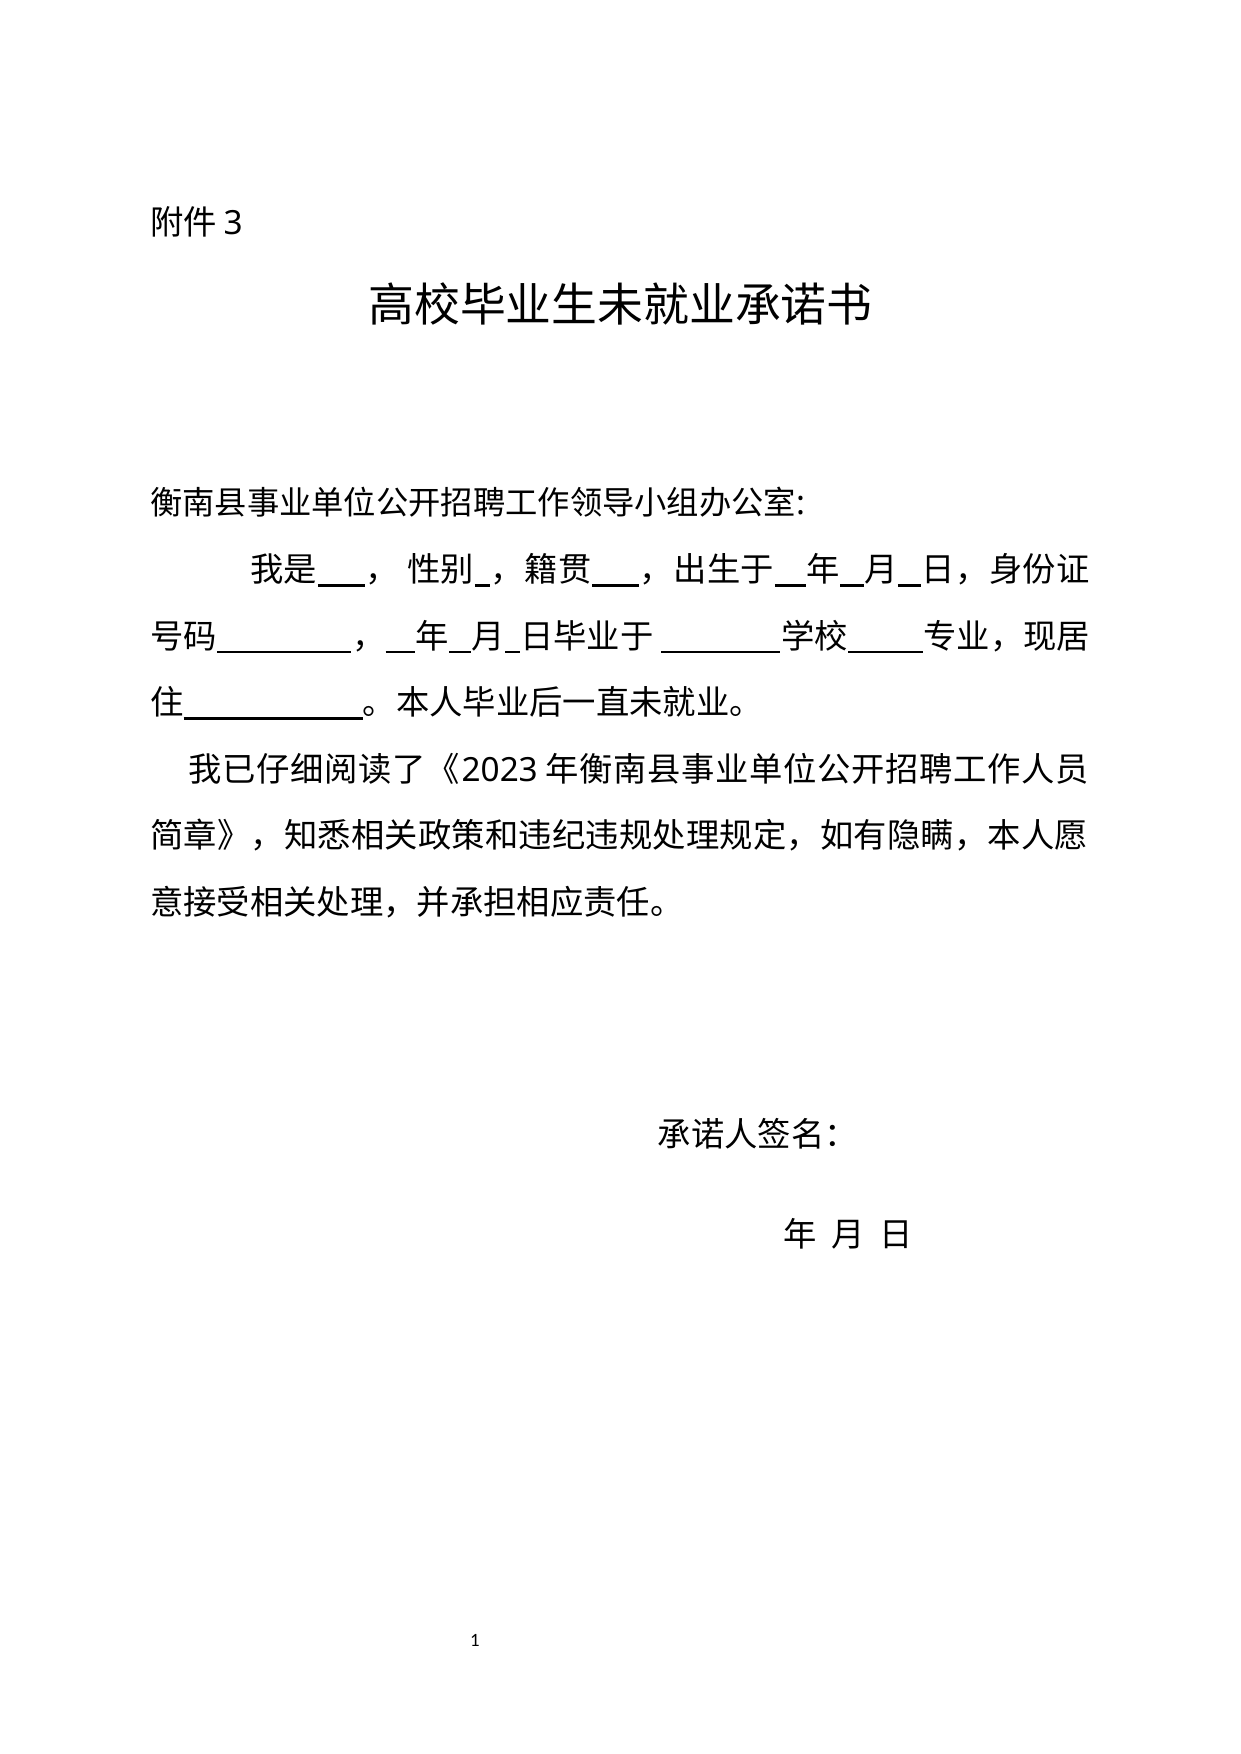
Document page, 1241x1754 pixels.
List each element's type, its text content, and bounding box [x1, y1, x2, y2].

text 衡南县事业单位公开招聘工作领导小组办公室: [150, 468, 1090, 534]
text 我是 ， 性别 ，籍贯 ，出生于 年 月 日，身份证号码 ， 年 月 日毕业于 学校 专业，现居住 。本人毕业后一直未就业。 [150, 534, 1090, 733]
text 承诺人签名： [150, 1099, 1090, 1166]
text 我已仔细阅读了《2023年衡南县事业单位公开招聘工作人员简章》，知悉相关政策和违纪违规处理规定，如有隐瞒，本人愿意接受相关处理，并承担相应责任。 [150, 733, 1090, 933]
text 附件3 [150, 196, 1090, 244]
text 年 月 日 [150, 1199, 1090, 1265]
text 高校毕业生未就业承诺书 [150, 268, 1090, 335]
